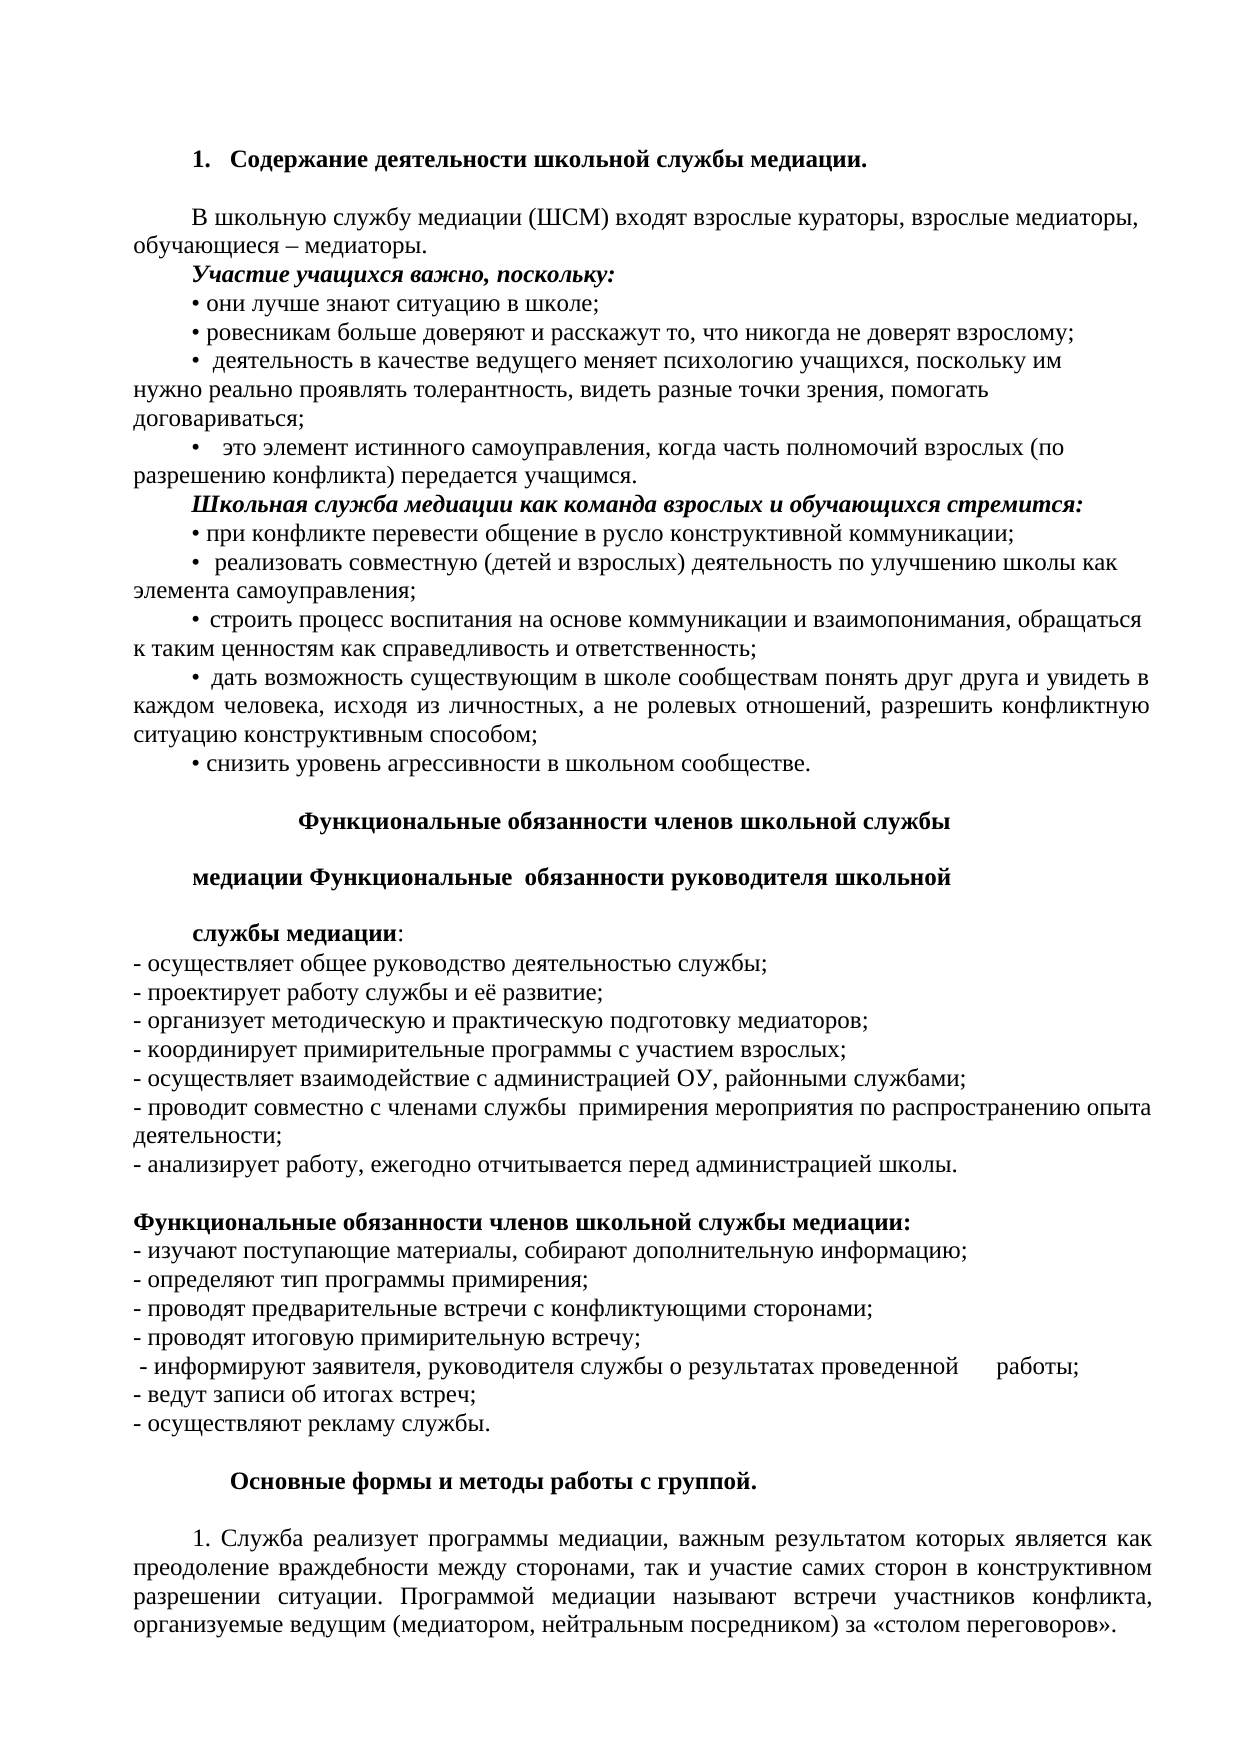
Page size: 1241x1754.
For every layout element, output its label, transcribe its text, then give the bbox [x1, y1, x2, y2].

list проводят итоговую примирительную встречу; [133, 1322, 1226, 1351]
list осуществляет взаимодействие с администрацией ОУ, районными службами; [133, 1063, 1226, 1092]
subtitle Функциональные обязанности членов школьной службы медиации Функциональные обязанности руководителя школьной службы медиации: [192, 778, 1012, 947]
text В школьную службу медиации (ШСМ) входят взрослые кураторы, взрослые медиаторы, обучающиеся – медиаторы. [133, 202, 1226, 259]
list дать возможность существующим в школе сообществам понять друг друга и увидеть в каждом человека, исходя из личностных, а не ролевых отношений, разрешить конфликтную ситуацию конструктивным способом; [133, 662, 1151, 748]
list снизить уровень агрессивности в школьном сообществе. [191, 748, 1226, 777]
subtitle Участие учащихся важно, поскольку: [191, 259, 1226, 288]
list анализирует работу, ежегодно отчитывается перед администрацией школы. [133, 1149, 1226, 1178]
list ведут записи об итогах встреч; [133, 1379, 1226, 1408]
list информируют заявителя, руководителя службы о результатах проведенной работы; [139, 1351, 1226, 1379]
list координирует примирительные программы с участием взрослых; [133, 1034, 1226, 1063]
list деятельность в качестве ведущего меняет психологию учащихся, поскольку им нужно реально проявлять толерантность, видеть разные точки зрения, помогать договариваться; [133, 345, 1137, 432]
list осуществляют рекламу службы. [133, 1408, 1226, 1437]
list строить процесс воспитания на основе коммуникации и взаимопонимания, обращаться к таким ценностям как справедливость и ответственность; [133, 604, 1142, 662]
subtitle Содержание деятельности школьной службы медиации. [192, 144, 1226, 173]
list ровесникам больше доверяют и расскажут то, что никогда не доверят взрослому; [191, 317, 1226, 345]
list проводят предварительные встречи с конфликтующими сторонами; [133, 1293, 1226, 1322]
subtitle Основные формы и методы работы с группой. [192, 1466, 1226, 1495]
list это элемент истинного самоуправления, когда часть полномочий взрослых (по разрешению конфликта) передается учащимся. [133, 432, 1065, 489]
list определяют тип программы примирения; [133, 1264, 1226, 1293]
subtitle Функциональные обязанности членов школьной службы медиации: [133, 1207, 1226, 1236]
list при конфликте перевести общение в русло конструктивной коммуникации; [191, 518, 1226, 547]
list они лучше знают ситуацию в школе; [191, 288, 1226, 317]
list проектирует работу службы и её развитие; [133, 977, 1226, 1006]
list Служба реализует программы медиации, важным результатом которых является как преодоление враждебности между сторонами, так и участие самих сторон в конструктивном разрешении ситуации. Программой медиации называют встречи участников конфликта, организуемые ведущим (медиатором, нейтральным посредником) за «столом переговоров». [133, 1523, 1153, 1638]
subtitle Школьная служба медиации как команда взрослых и обучающихся стремится: [191, 490, 1226, 518]
list проводит совместно с членами службы примирения мероприятия по распространению опыта деятельности; [133, 1092, 1152, 1149]
list организует методическую и практическую подготовку медиаторов; [133, 1006, 1226, 1034]
list реализовать совместную (детей и взрослых) деятельность по улучшению школы как элемента самоуправления; [133, 547, 1118, 604]
list осуществляет общее руководство деятельностью службы; [133, 948, 1226, 977]
list изучают поступающие материалы, собирают дополнительную информацию; [133, 1236, 1226, 1264]
